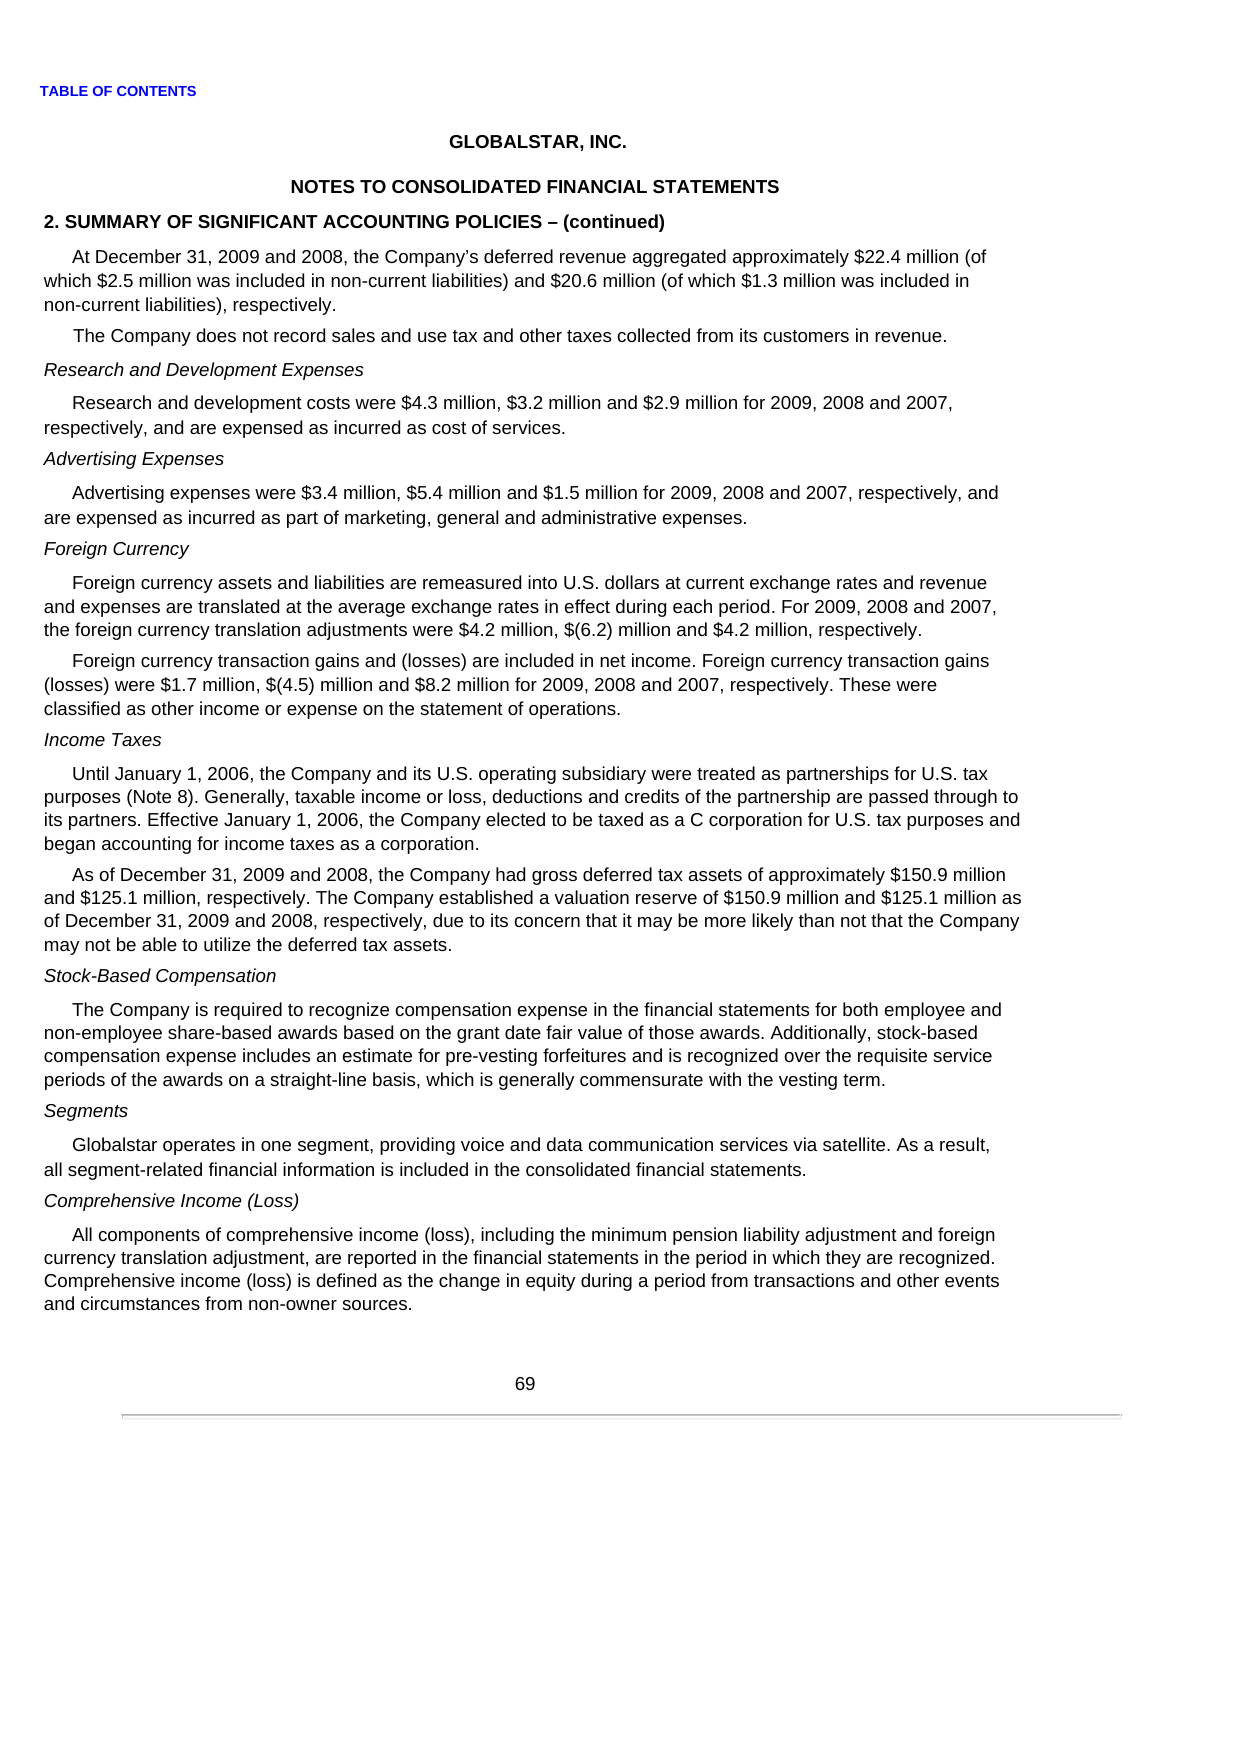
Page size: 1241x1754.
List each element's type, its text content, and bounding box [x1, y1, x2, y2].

text As of December 31, 2009 and 2008, the Company had gross deferred tax assets of approximately $150.9 million and $125.1 million, respectively. The Company established a valuation reserve of $150.9 million and $125.1 million as of December 31, 2009 and 2008, respectively, due to its concern that it may be more likely than not that the Company may not be able to utilize the deferred tax assets. [44, 864, 1024, 955]
text Foreign Currency [44, 538, 1090, 559]
text Segments [44, 1100, 1090, 1121]
text Advertising Expenses [44, 448, 1090, 470]
text Foreign currency assets and liabilities are remeasured into U.S. dollars at current exchange rates and revenue and expenses are translated at the average exchange rates in effect during each period. For 2009, 2008 and 2007, the foreign currency translation adjustments were $4.2 million, $(6.2) million and $4.2 million, respectively. [44, 572, 1022, 641]
text The Company is required to recognize compensation expense in the financial statements for both employee and non-employee share-based awards based on the grant date fair value of those awards. Additionally, stock-based compensation expense includes an estimate for pre-vesting forfeitures and is recognized over the requisite service periods of the awards on a straight-line basis, which is generally commensurate with the vesting term. [44, 999, 1032, 1090]
text All components of comprehensive income (loss), including the minimum pension liability adjustment and foreign currency translation adjustment, are reported in the financial statements in the period in which they are recognized. Comprehensive income (loss) is defined as the change in equity during a period from transactions and other events and circumstances from non-owner sources. [44, 1223, 1019, 1314]
picture [119, 1411, 1123, 1421]
text TABLE OF CONTENTS [39, 82, 1090, 99]
text Research and Development Expenses [44, 358, 1090, 380]
text GLOBALSTAR, INC. [39, 131, 1036, 152]
text Stock-Based Compensation [44, 965, 1090, 986]
text Income Taxes [44, 729, 1090, 750]
text Globalstar operates in one segment, providing voice and data communication services via satellite. As a result, all segment-related financial information is included in the consolidated financial statements. [44, 1133, 1001, 1180]
text Advertising expenses were $3.4 million, $5.4 million and $1.5 million for 2009, 2008 and 2007, respectively, and are expensed as incurred as part of marketing, general and administrative expenses. [44, 482, 1028, 528]
text The Company does not record sales and use tax and other taxes collected from its customers in revenue. [73, 325, 1090, 346]
text NOTES TO CONSOLIDATED FINANCIAL STATEMENTS 2. SUMMARY OF SIGNIFICANT ACCOUNTING POLICIES – (continued) [44, 176, 784, 232]
text Until January 1, 2006, the Company and its U.S. operating subsidiary were treated as partnerships for U.S. tax purposes (Note 8). Generally, taxable income or loss, deductions and credits of the partnership are passed through to its partners. Effective January 1, 2006, the Company elected to be taxed as a C corporation for U.S. tax purposes and began accounting for income taxes as a corporation. [44, 763, 1028, 854]
text Foreign currency transaction gains and (losses) are included in net income. Foreign currency transaction gains (losses) were $1.7 million, $(4.5) million and $8.2 million for 2009, 2008 and 2007, respectively. These were classified as other income or expense on the statement of operations. [44, 650, 1003, 719]
text Research and development costs were $4.3 million, $3.2 million and $2.9 million for 2009, 2008 and 2007, respectively, and are expensed as incurred as cost of services. [44, 392, 1009, 438]
text 69 [514, 1372, 1090, 1394]
text At December 31, 2009 and 2008, the Company’s deferred revenue aggregated approximately $22.4 million (of which $2.5 million was included in non-current liabilities) and $20.6 million (of which $1.3 million was included in non-current liabilities), respectively. [44, 246, 1005, 315]
text Comprehensive Income (Loss) [44, 1189, 1090, 1211]
